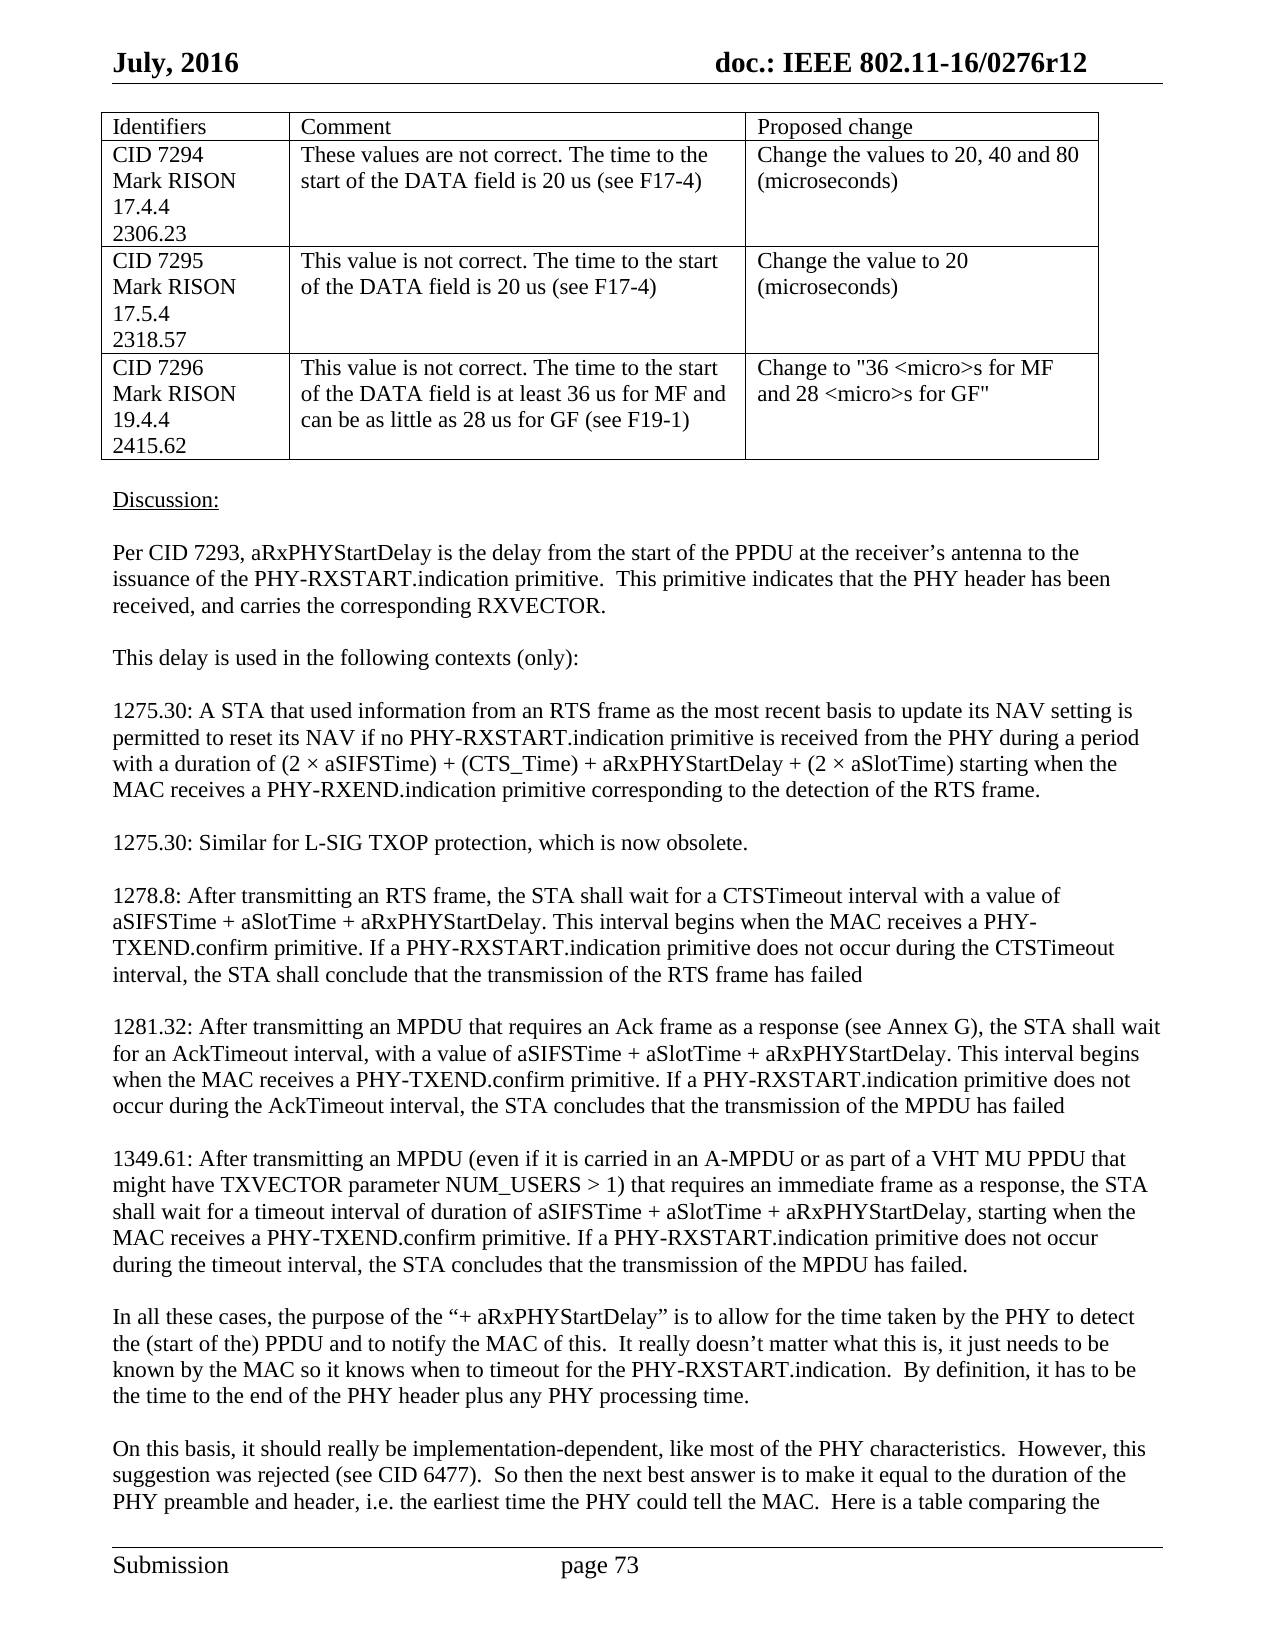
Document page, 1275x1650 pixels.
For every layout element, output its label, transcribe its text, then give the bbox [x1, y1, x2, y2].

text In all these cases, the purpose of the “+ aRxPHYStartDelay” is to allow for the time taken by the PHY to detect the (start of the) PPDU and to notify the MAC of this. It really doesn’t matter what this is, it just needs to be known by the MAC so it knows when to timeout for the PHY-RXSTART.indication. By definition, it has to be the time to the end of the PHY header plus any PHY processing time. [112, 1303, 1163, 1409]
table_cell Change the values to 20, 40 and 80 (microseconds) [746, 141, 1098, 246]
table_cell These values are not correct. The time to the start of the DATA field is 20 us (see F17-4) [290, 141, 745, 246]
table_cell This value is not correct. The time to the start of the DATA field is at least 36 us for MF and can be as little as 28 us for GF (see F19-1) [290, 354, 745, 459]
text 1278.8: After transmitting an RTS frame, the STA shall wait for a CTSTimeout interval with a value of aSIFSTime + aSlotTime + aRxPHYStartDelay. This interval begins when the MAC receives a PHY-TXEND.confirm primitive. If a PHY-RXSTART.indication primitive does not occur during the CTSTimeout interval, the STA shall conclude that the transmission of the RTS frame has failed [112, 882, 1163, 987]
table_cell Change to "36 <micro>s for MF and 28 <micro>s for GF" [746, 354, 1098, 459]
text This delay is used in the following contexts (only): [112, 644, 1163, 671]
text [112, 1435, 1163, 1514]
text Per CID 7293, aRxPHYStartDelay is the delay from the start of the PPDU at the receiver’s antenna to the issuance of the PHY-RXSTART.indication primitive. This primitive indicates that the PHY header has been received, and carries the corresponding RXVECTOR. [112, 539, 1163, 618]
table_cell This value is not correct. The time to the start of the DATA field is 20 us (see F17-4) [290, 247, 745, 352]
table_cell CID 7295 Mark RISON 17.5.4 2318.57 [102, 247, 289, 352]
text 1275.30: Similar for L-SIG TXOP protection, which is now obsolete. [112, 829, 1163, 855]
table_header Proposed change [746, 113, 1098, 139]
table_cell Change the value to 20 (microseconds) [746, 247, 1098, 352]
text 1349.61: After transmitting an MPDU (even if it is carried in an A-MPDU or as part of a VHT MU PPDU that might have TXVECTOR parameter NUM_USERS > 1) that requires an immediate frame as a response, the STA shall wait for a timeout interval of duration of aSIFSTime + aSlotTime + aRxPHYStartDelay, starting when the MAC receives a PHY-TXEND.confirm primitive. If a PHY-RXSTART.indication primitive does not occur during the timeout interval, the STA concludes that the transmission of the MPDU has failed. [112, 1145, 1163, 1277]
table_header Identifiers [102, 113, 289, 139]
text 1281.32: After transmitting an MPDU that requires an Ack frame as a response (see Annex G), the STA shall wait for an AckTimeout interval, with a value of aSIFSTime + aSlotTime + aRxPHYStartDelay. This interval begins when the MAC receives a PHY-TXEND.confirm primitive. If a PHY-RXSTART.indication primitive does not occur during the AckTimeout interval, the STA concludes that the transmission of the MPDU has failed [112, 1013, 1163, 1119]
table_header Comment [290, 113, 745, 139]
table_cell CID 7294 Mark RISON 17.4.4 2306.23 [102, 141, 289, 246]
text 1275.30: A STA that used information from an RTS frame as the most recent basis to update its NAV setting is permitted to reset its NAV if no PHY-RXSTART.indication primitive is received from the PHY during a period with a duration of (2 × aSIFSTime) + (CTS_Time) + aRxPHYStartDelay + (2 × aSlotTime) starting when the MAC receives a PHY-RXEND.indication primitive corresponding to the detection of the RTS frame. [112, 697, 1163, 803]
text Discussion: [112, 486, 1163, 513]
table_cell CID 7296 Mark RISON 19.4.4 2415.62 [102, 354, 289, 459]
